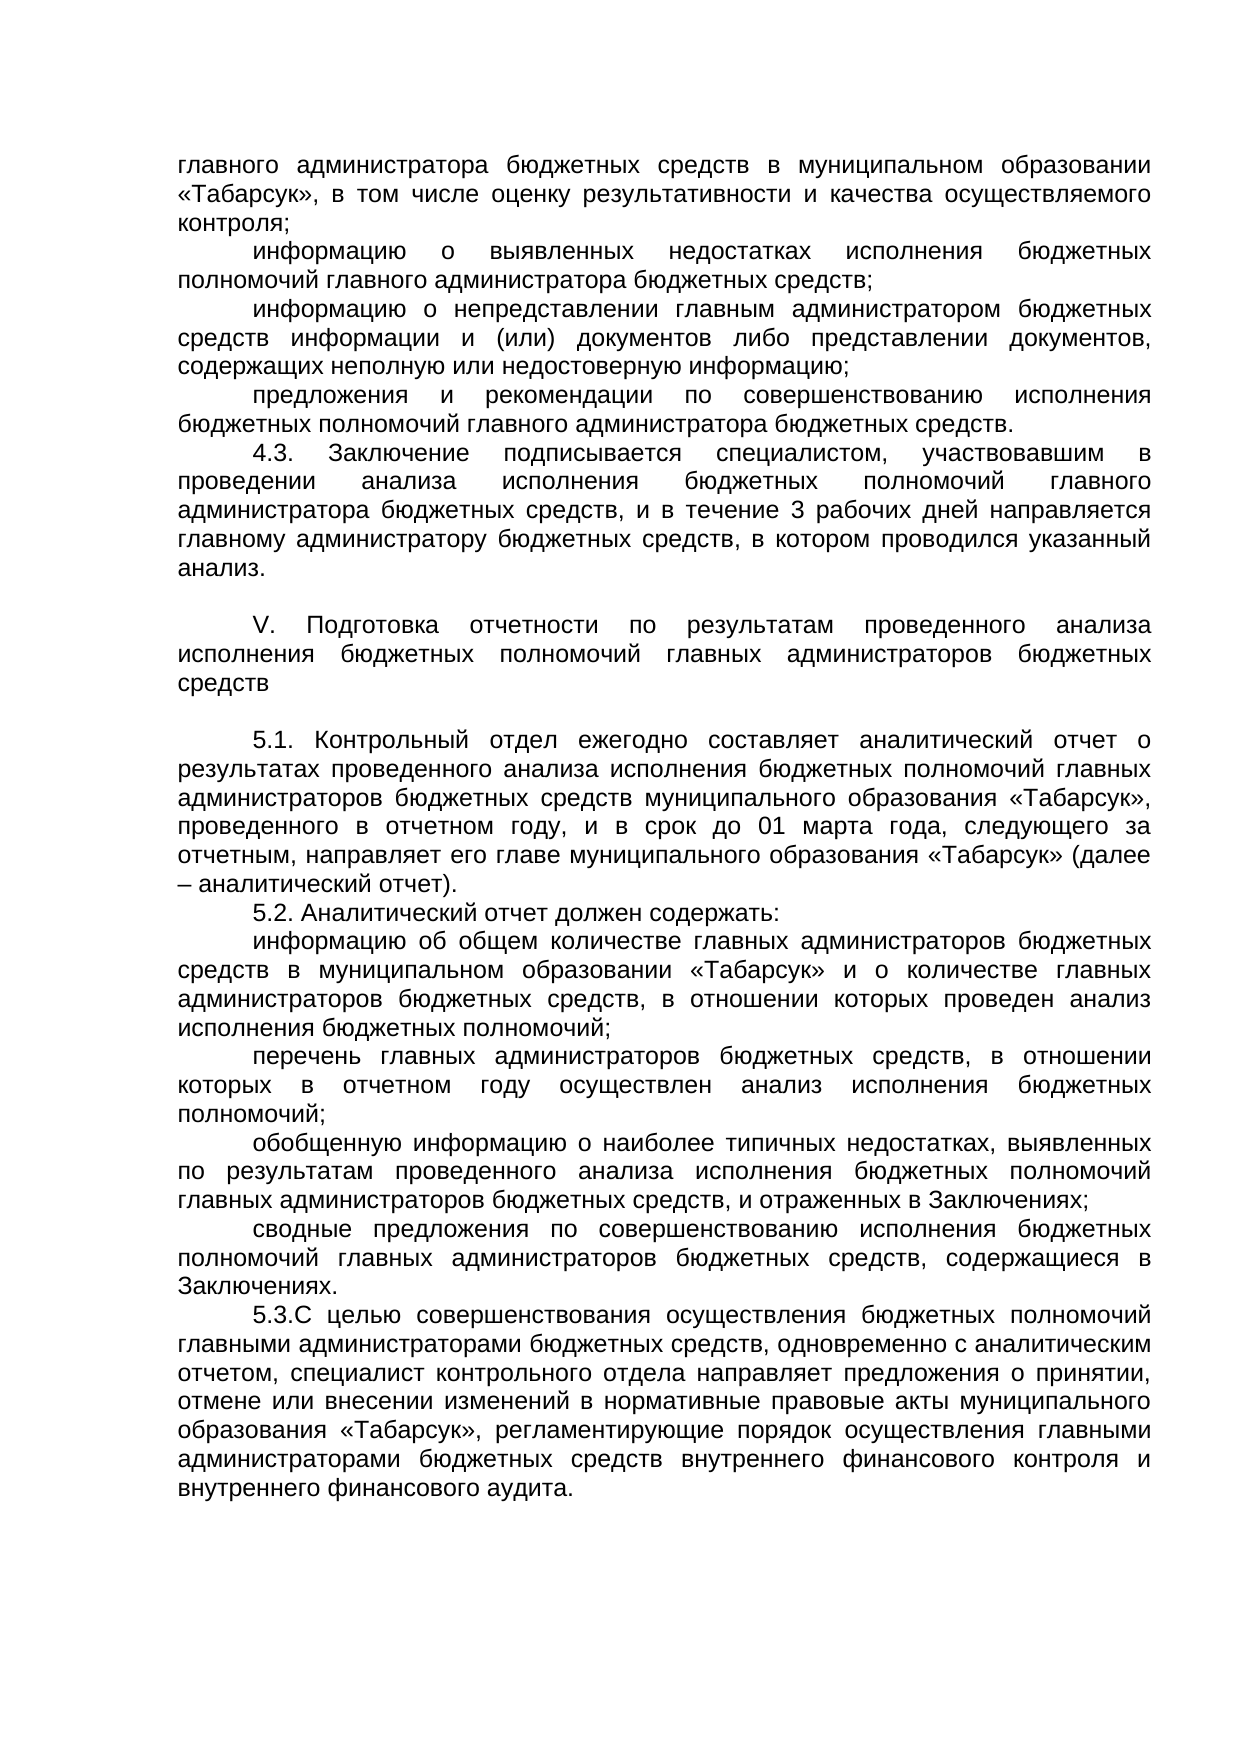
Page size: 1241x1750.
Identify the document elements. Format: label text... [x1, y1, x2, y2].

text 5.1. Контрольный отдел ежегодно составляет аналитический отчет о результатах проведенного анализа исполнения бюджетных полномочий главных администраторов бюджетных средств муниципального образования «Табарсук», проведенного в отчетном году, и в срок до 01 марта года, следующего за отчетным, направляет его главе муниципального образования «Табарсук» (далее – аналитический отчет). [177, 725, 1152, 897]
text 5.2. Аналитический отчет должен содержать: [177, 897, 1152, 926]
text информацию о непредставлении главным администратором бюджетных средств информации и (или) документов либо представлении документов, содержащих неполную или недостоверную информацию; [177, 294, 1152, 380]
text 4.3. Заключение подписывается специалистом, участвовавшим в проведении анализа исполнения бюджетных полномочий главного администратора бюджетных средств, и в течение 3 рабочих дней направляется главному администратору бюджетных средств, в котором проводился указанный анализ. [177, 437, 1152, 581]
text V. Подготовка отчетности по результатам проведенного анализа исполнения бюджетных полномочий главных администраторов бюджетных средств [177, 610, 1152, 696]
text предложения и рекомендации по совершенствованию исполнения бюджетных полномочий главного администратора бюджетных средств. [177, 380, 1152, 437]
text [177, 150, 1152, 236]
text сводные предложения по совершенствованию исполнения бюджетных полномочий главных администраторов бюджетных средств, содержащиеся в Заключениях. [177, 1214, 1152, 1300]
text 5.3.С целью совершенствования осуществления бюджетных полномочий главными администраторами бюджетных средств, одновременно с аналитическим отчетом, специалист контрольного отдела направляет предложения о принятии, отмене или внесении изменений в нормативные правовые акты муниципального образования «Табарсук», регламентирующие порядок осуществления главными администраторами бюджетных средств внутреннего финансового контроля и внутреннего финансового аудита. [177, 1300, 1152, 1501]
text информацию о выявленных недостатках исполнения бюджетных полномочий главного администратора бюджетных средств; [177, 236, 1152, 294]
text обобщенную информацию о наиболее типичных недостатках, выявленных по результатам проведенного анализа исполнения бюджетных полномочий главных администраторов бюджетных средств, и отраженных в Заключениях; [177, 1127, 1152, 1214]
text перечень главных администраторов бюджетных средств, в отношении которых в отчетном году осуществлен анализ исполнения бюджетных полномочий; [177, 1041, 1152, 1127]
text информацию об общем количестве главных администраторов бюджетных средств в муниципальном образовании «Табарсук» и о количестве главных администраторов бюджетных средств, в отношении которых проведен анализ исполнения бюджетных полномочий; [177, 926, 1152, 1041]
